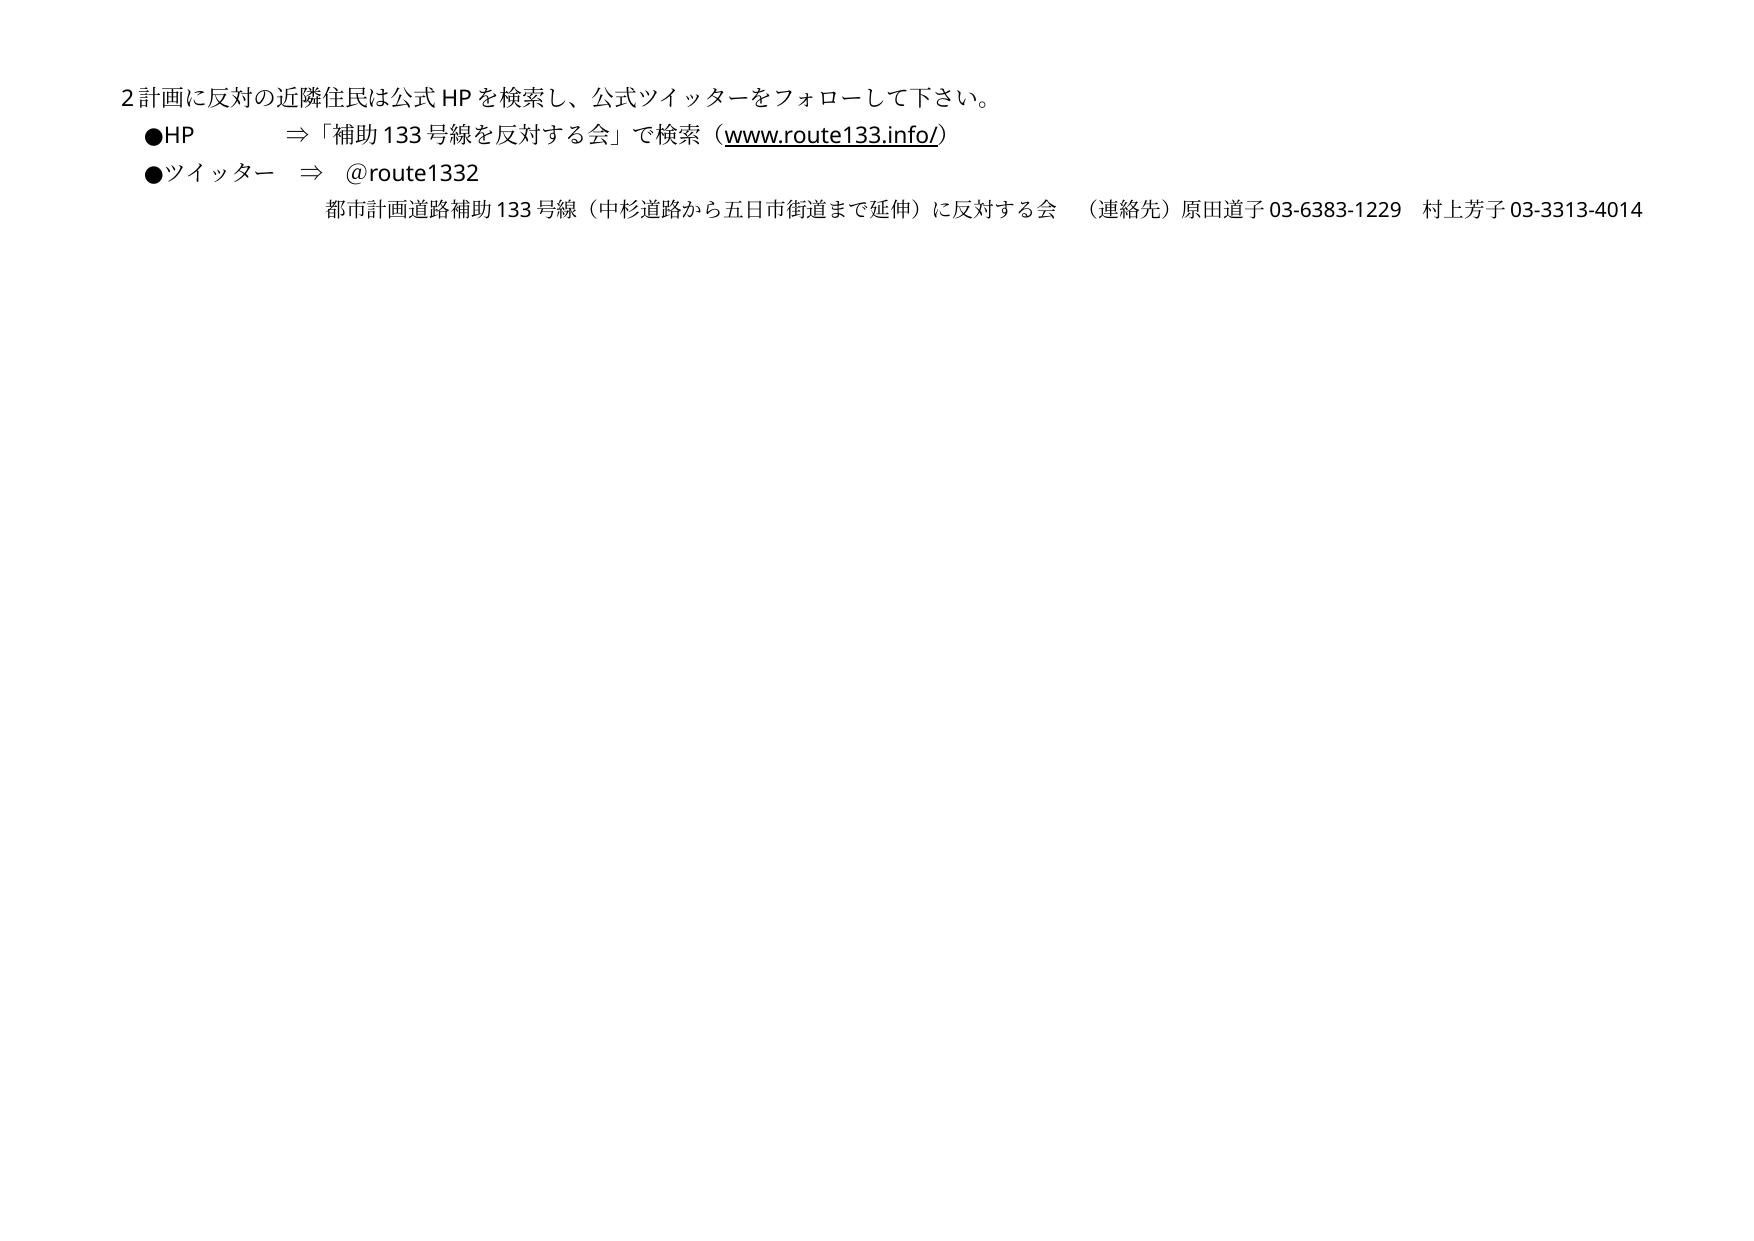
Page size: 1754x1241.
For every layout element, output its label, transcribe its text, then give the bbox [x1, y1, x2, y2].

text 都市計画道路補助133号線（中杉道路から五日市街道まで延伸）に反対する会 （連絡先）原田道子03-6383-1229 村上芳子03-3313-4014 [75, 190, 1679, 227]
text ●ツイッター ⇒ ＠route1332 [75, 152, 1679, 190]
text ●HP ⇒「補助133号線を反対する会」で検索（www.route133.info/） [75, 115, 1679, 152]
text 2計画に反対の近隣住民は公式HPを検索し、公式ツイッターをフォローして下さい。 [75, 77, 1679, 115]
